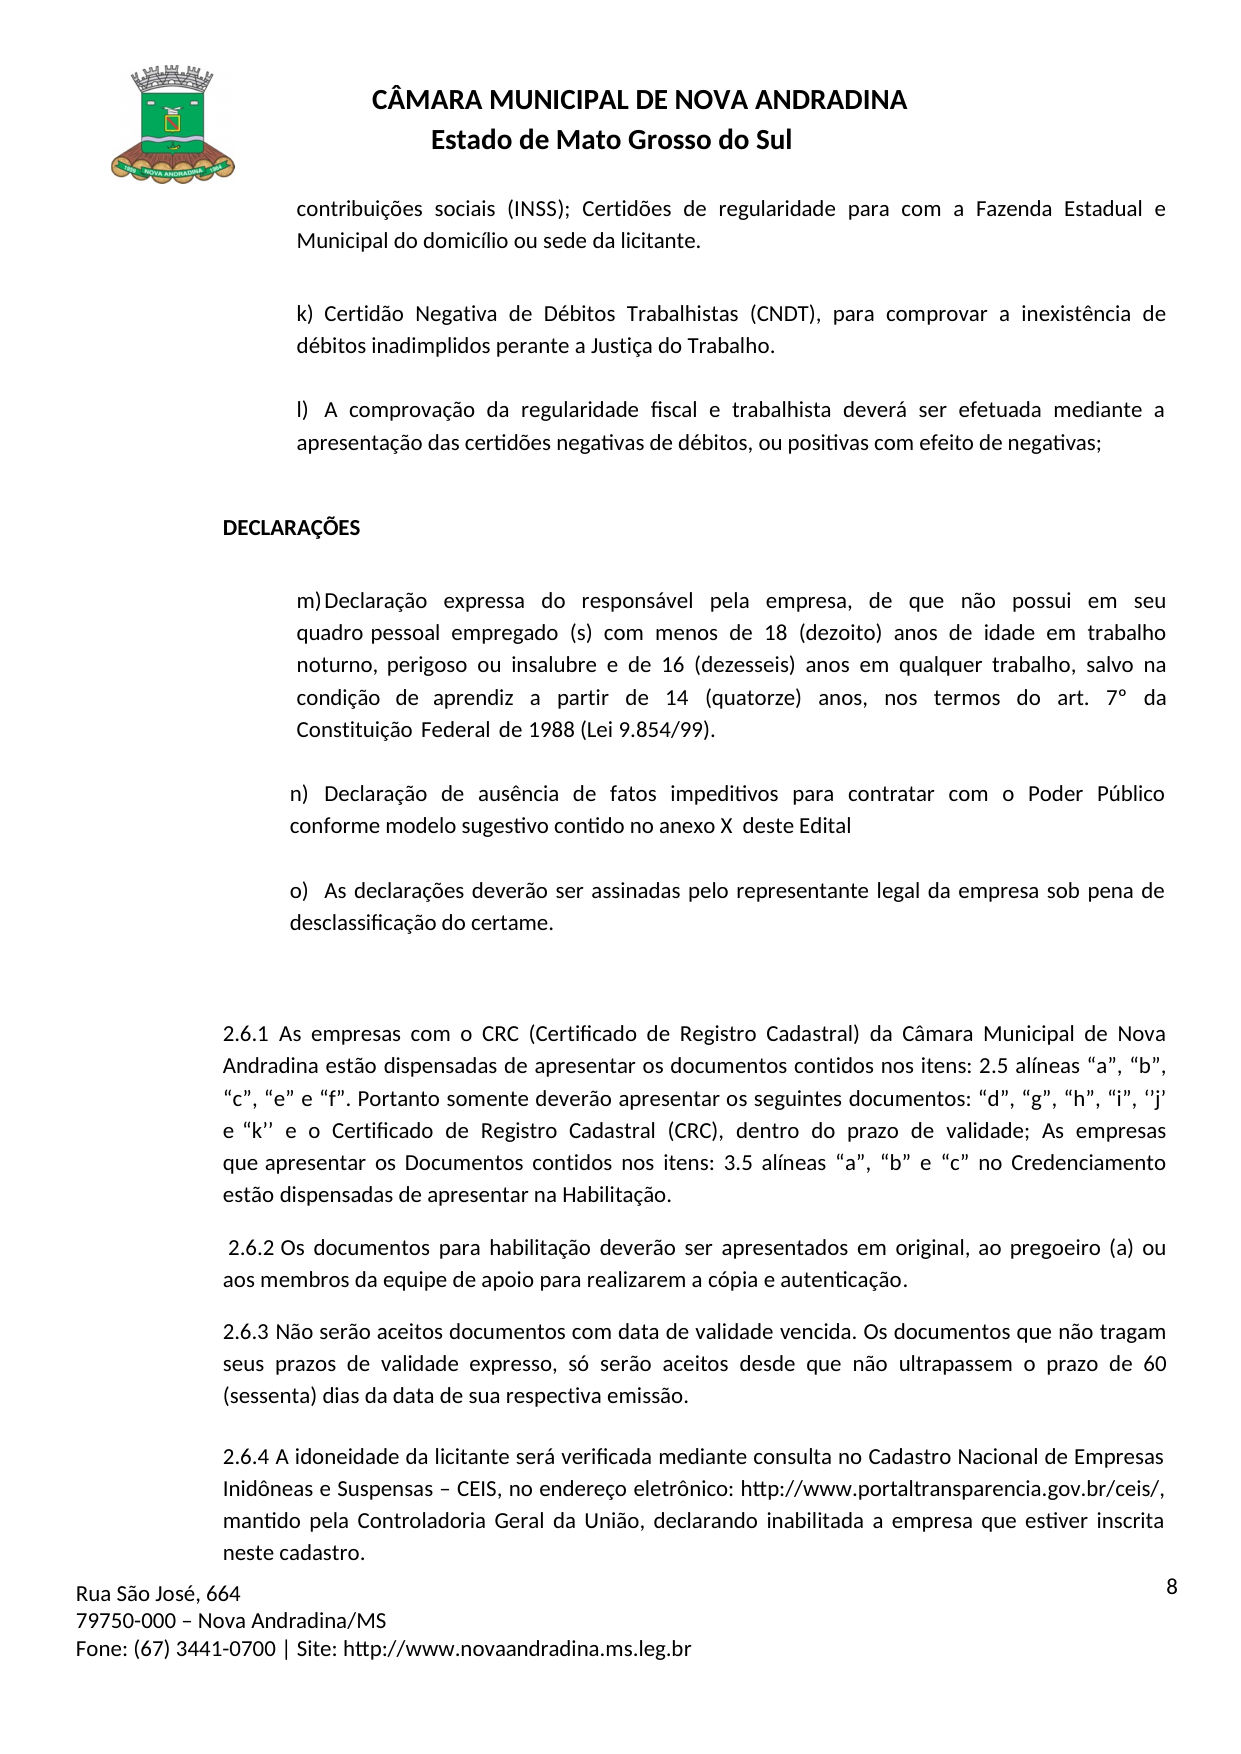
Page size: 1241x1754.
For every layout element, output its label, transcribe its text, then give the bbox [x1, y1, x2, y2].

list As empresas com o CRC (Certificado de Registro Cadastral) da Câmara Municipal de Nova Andradina estão dispensadas de apresentar os documentos contidos nos itens: 2.5 alíneas “a”, “b”, “c”, “e” e “f”. Portanto somente deverão apresentar os seguintes documentos: “d”, “g”, “h”, “i”, ‘’j’ e “k’’ e o Certificado de Registro Cadastral (CRC), dentro do prazo de validade; As empresas que apresentar os Documentos contidos nos itens: 3.5 alíneas “a”, “b” e “c” no Credenciamento estão dispensadas de apresentar na Habilitação. [223, 1019, 1166, 1208]
list A idoneidade da licitante será verificada mediante consulta no Cadastro Nacional de Empresas Inidôneas e Suspensas – CEIS, no endereço eletrônico: http://www.portaltransparencia.gov.br/ceis/, mantido pela Controladoria Geral da União, declarando inabilitada a empresa que estiver inscrita neste cadastro. [223, 1442, 1166, 1566]
list Declaração de ausência de fatos impeditivos para contratar com o Poder Público conforme modelo sugestivo contido no anexo X deste Edital [289, 779, 1166, 839]
list As declarações deverão ser assinadas pelo representante legal da empresa sob pena de desclassificação do certame. [289, 876, 1166, 936]
list Os documentos para habilitação deverão ser apresentados em original, ao pregoeiro (a) ou aos membros da equipe de apoio para realizarem a cópia e autenticação. [223, 1233, 1166, 1293]
list Não serão aceitos documentos com data de validade vencida. Os documentos que não tragam seus prazos de validade expresso, só serão aceitos desde que não ultrapassem o prazo de 60 (sessenta) dias da data de sua respectiva emissão. [223, 1317, 1166, 1409]
list Certidão Negativa de Débitos Trabalhistas (CNDT), para comprovar a inexistência de débitos inadimplidos perante a Justiça do Trabalho. [296, 299, 1166, 359]
text DECLARAÇÕES [223, 513, 1173, 541]
list A comprovação da regularidade fiscal e trabalhista deverá ser efetuada mediante a apresentação das certidões negativas de débitos, ou positivas com efeito de negativas; [296, 396, 1166, 456]
list Declaração expressa do responsável pela empresa, de que não possui em seu quadro pessoal empregado (s) com menos de 18 (dezoito) anos de idade em trabalho noturno, perigoso ou insalubre e de 16 (dezesseis) anos em qualquer trabalho, salvo na condição de aprendiz a partir de 14 (quatorze) anos, nos termos do art. 7º da Constituição Federal de 1988 (Lei 9.854/99). [296, 586, 1166, 743]
picture [111, 65, 235, 184]
